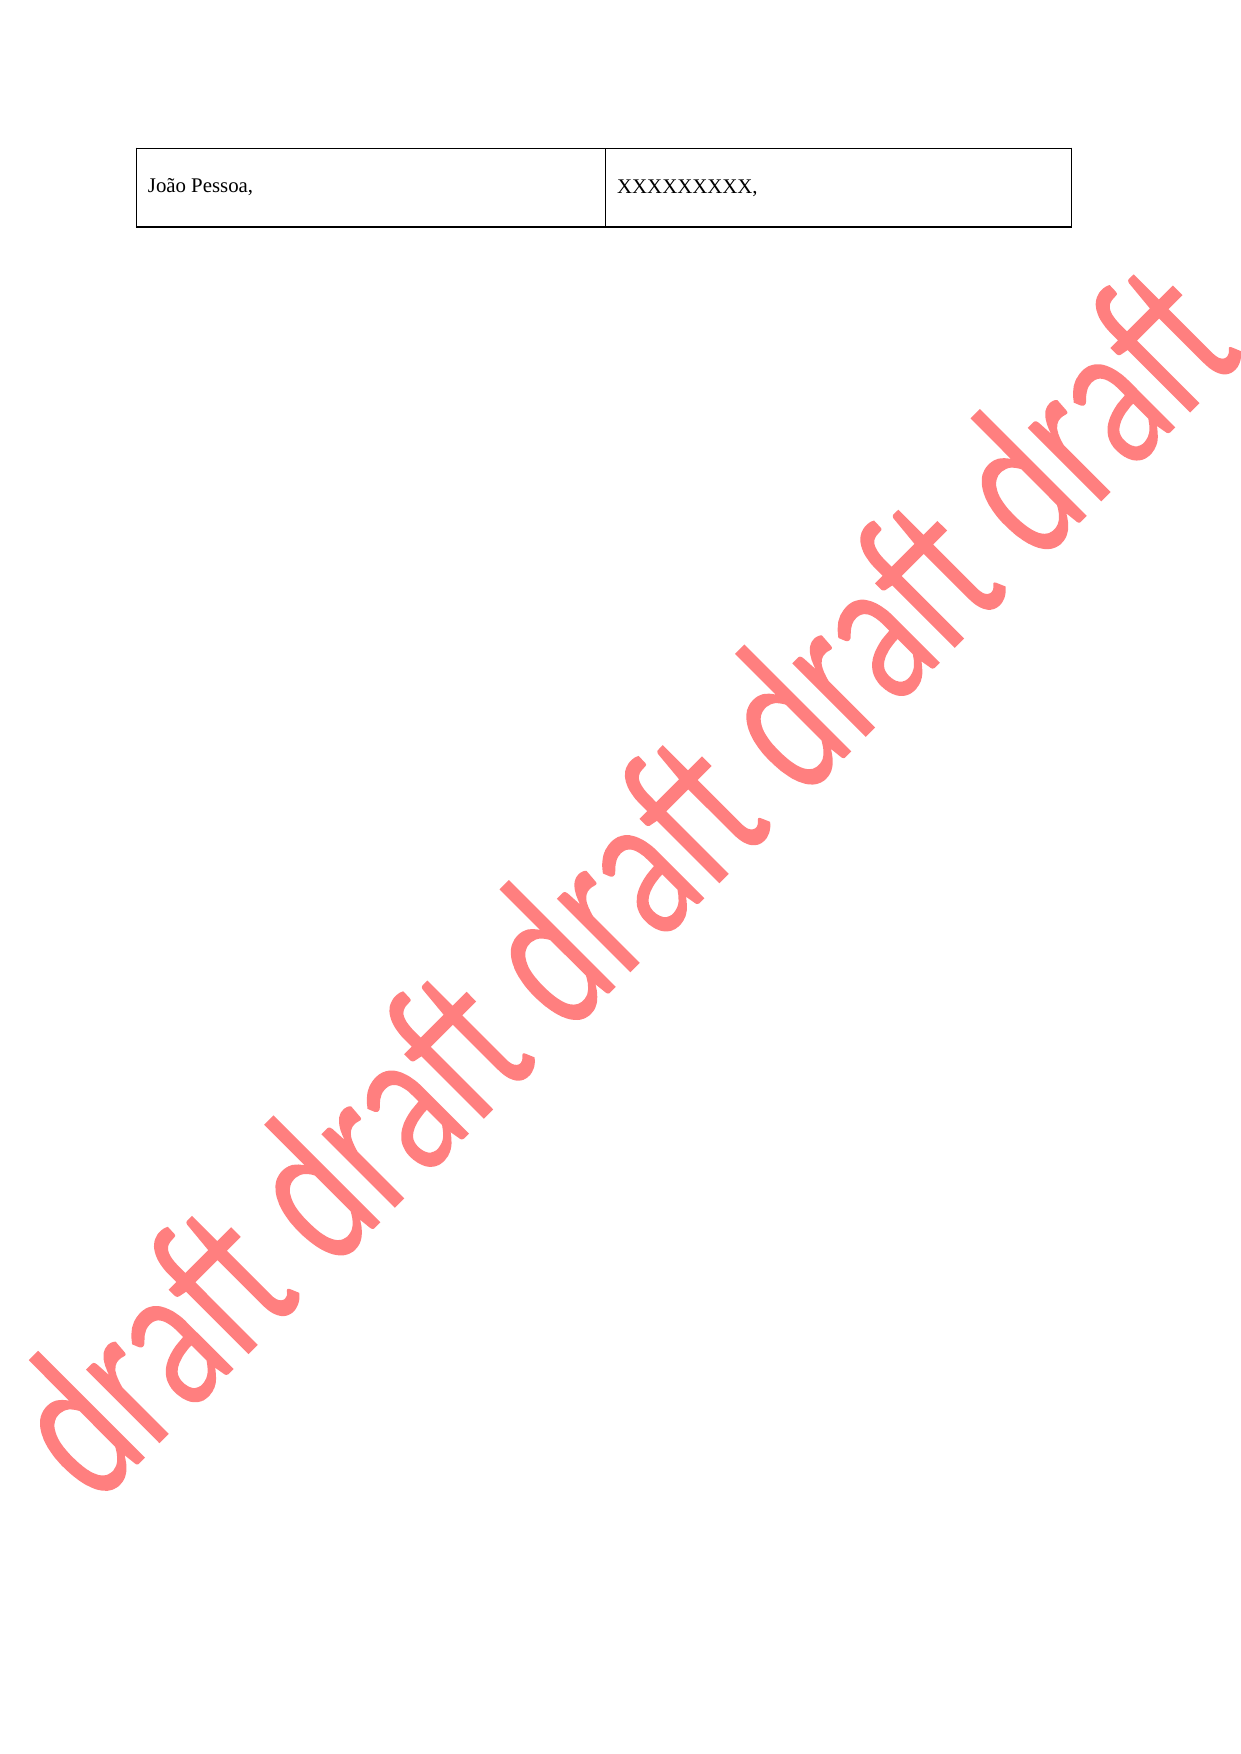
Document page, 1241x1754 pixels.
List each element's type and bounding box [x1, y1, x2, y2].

table_header [137, 149, 605, 226]
table_header [606, 149, 1071, 226]
